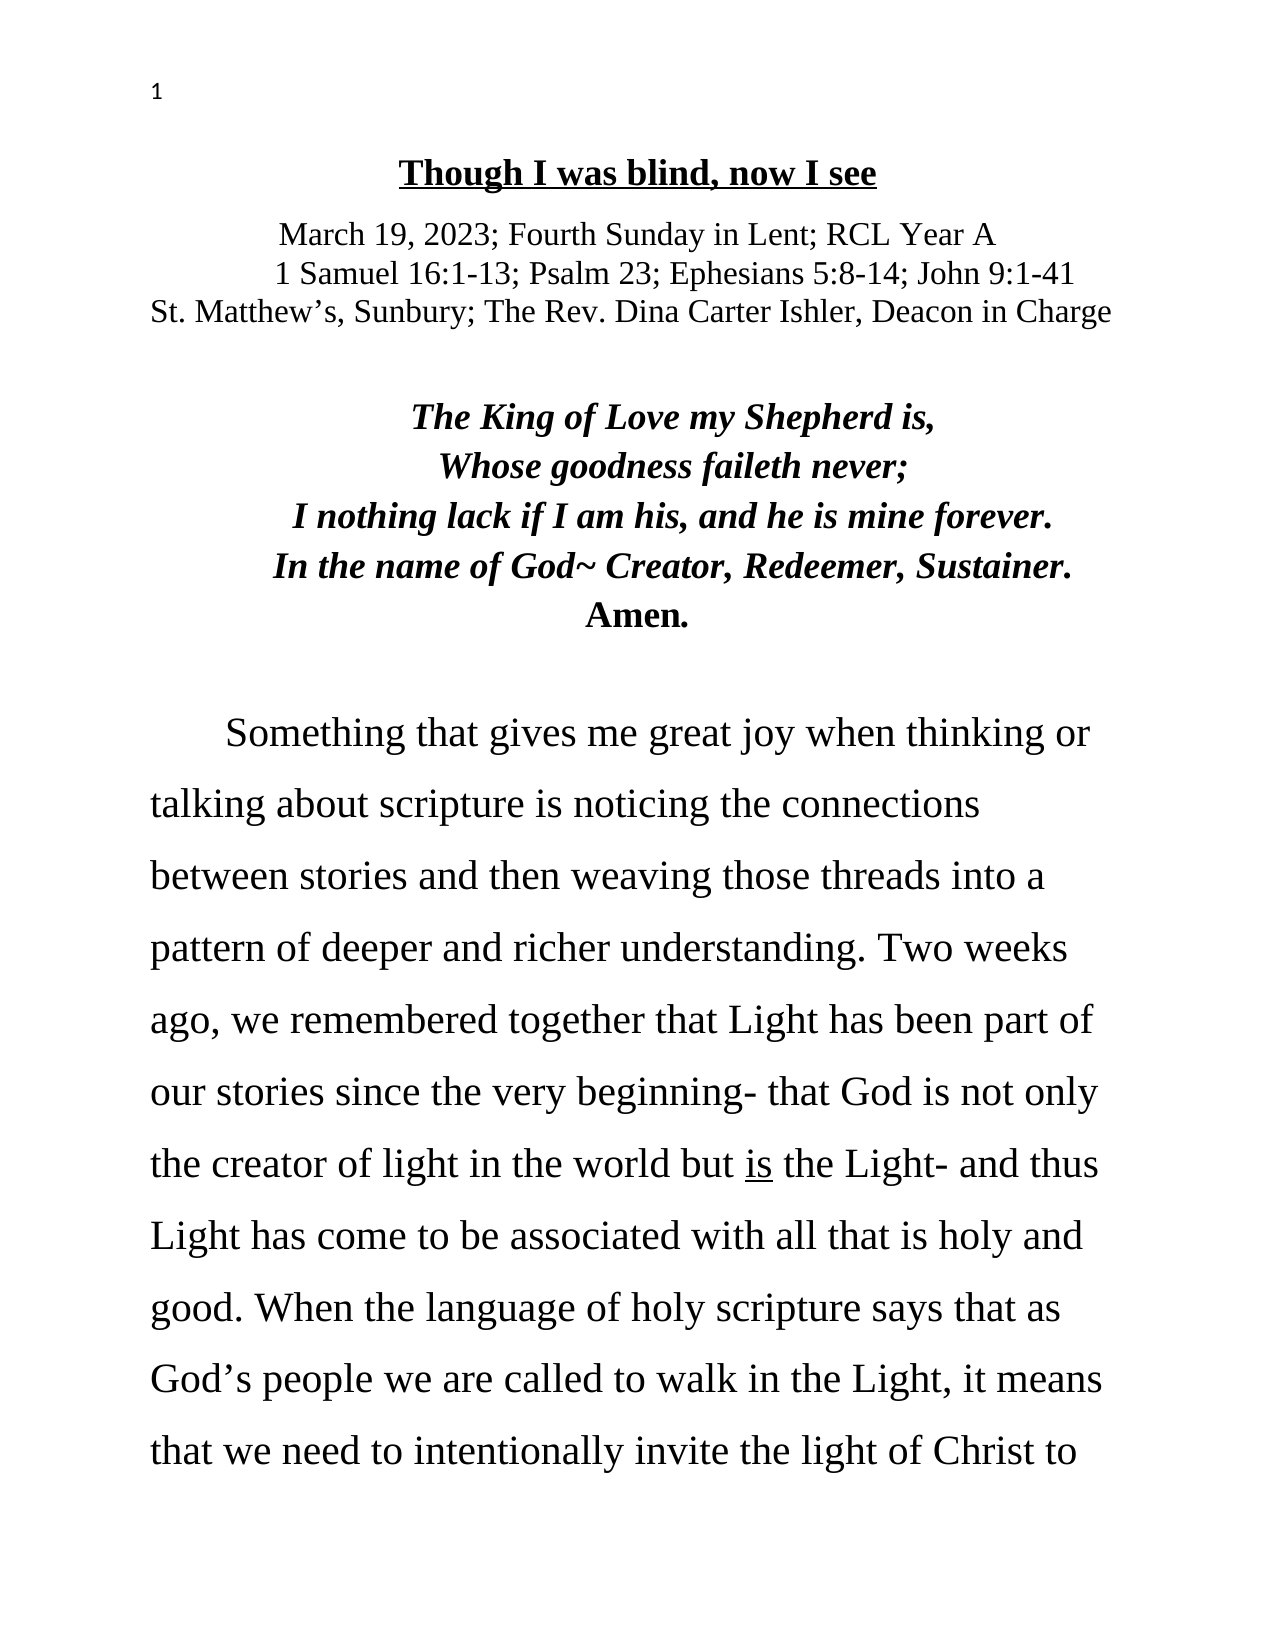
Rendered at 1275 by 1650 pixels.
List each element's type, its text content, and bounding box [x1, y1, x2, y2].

text In the name of God~ Creator, Redeemer, Sustainer. Amen. [150, 543, 1125, 636]
text 1 Samuel 16:1-13; Psalm 23; Ephesians 5:8-14; John 9:1-41 [150, 253, 1125, 291]
text I nothing lack if I am his, and he is mine forever. [150, 493, 1125, 537]
text St. Matthew’s, Sunbury; The Rev. Dina Carter Ishler, Deacon in Charge [150, 291, 1125, 330]
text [150, 707, 1125, 1474]
text Whose goodness faileth never; [150, 444, 1125, 487]
text The King of Love my Shepherd is, [150, 394, 1125, 437]
text March 19, 2023; Fourth Sunday in Lent; RCL Year A [150, 215, 1125, 253]
text Though I was blind, now I see [150, 150, 1125, 193]
